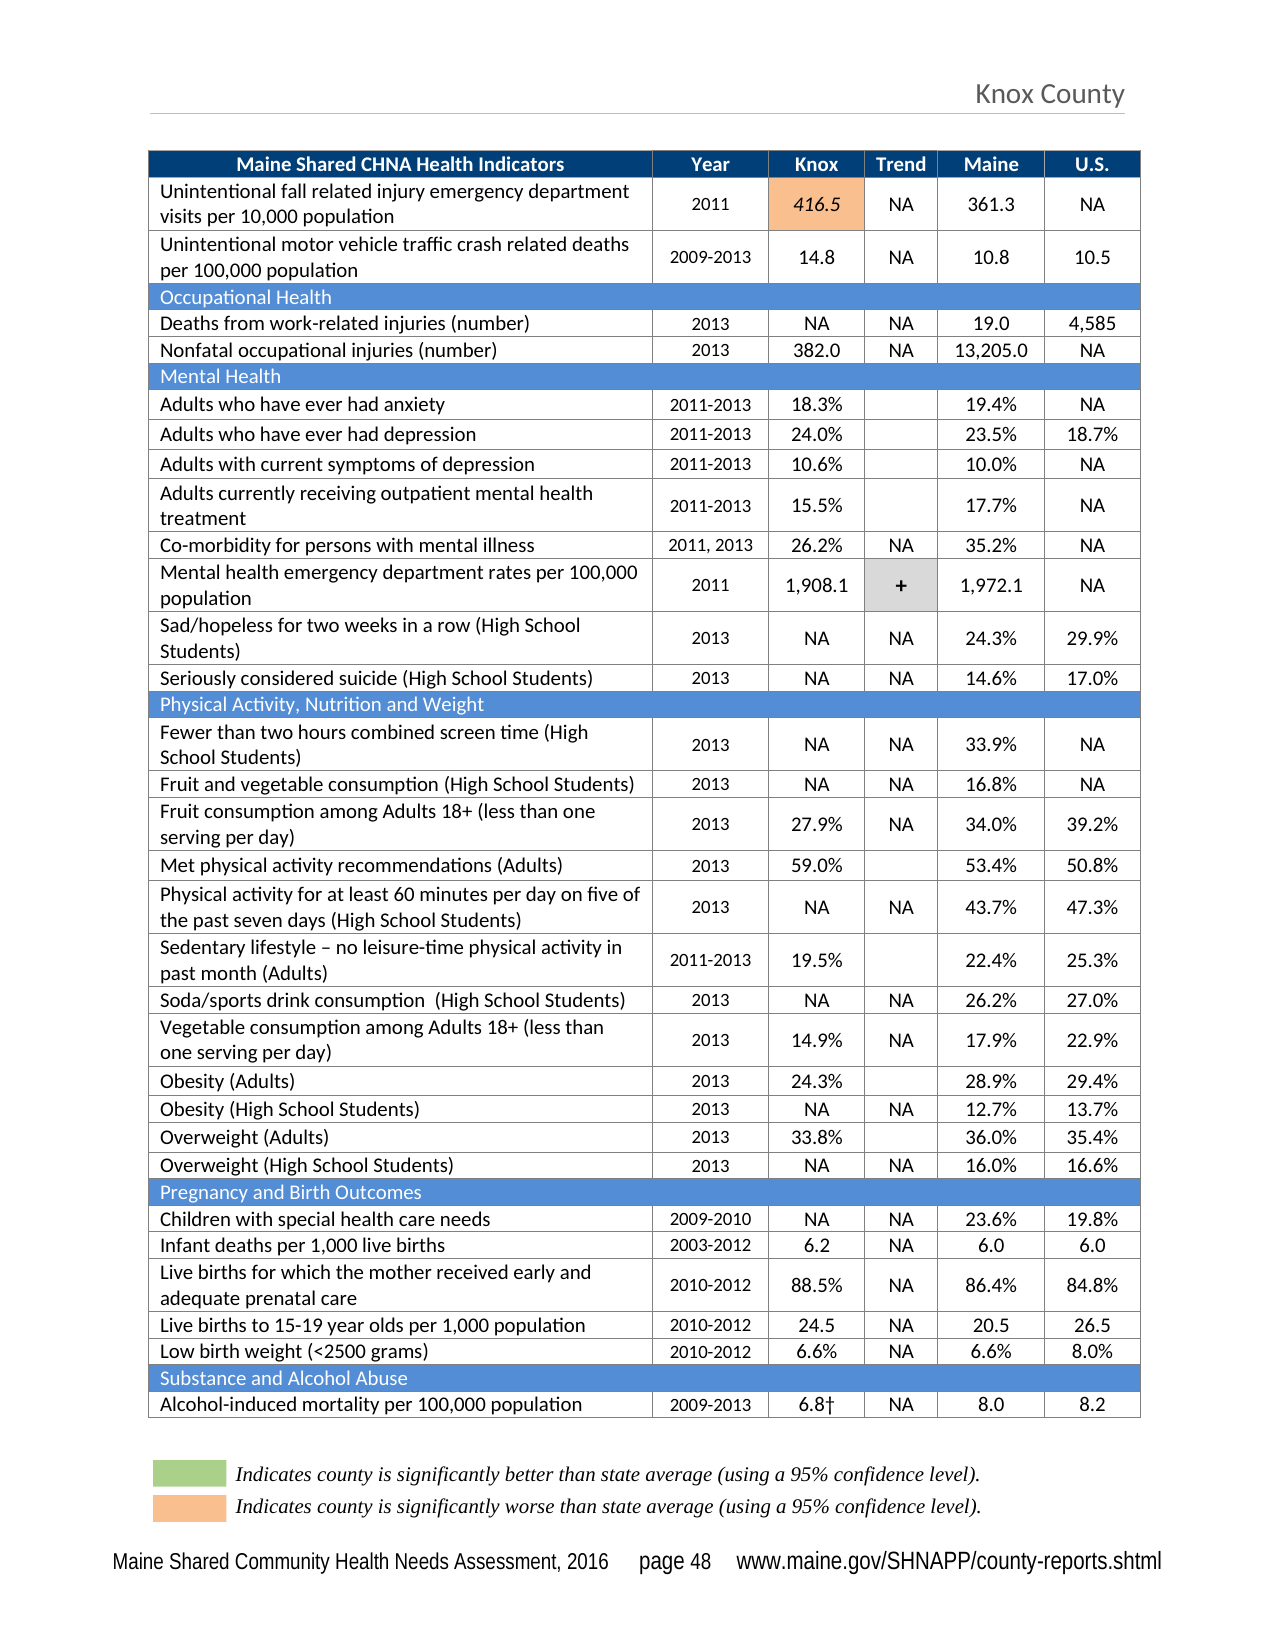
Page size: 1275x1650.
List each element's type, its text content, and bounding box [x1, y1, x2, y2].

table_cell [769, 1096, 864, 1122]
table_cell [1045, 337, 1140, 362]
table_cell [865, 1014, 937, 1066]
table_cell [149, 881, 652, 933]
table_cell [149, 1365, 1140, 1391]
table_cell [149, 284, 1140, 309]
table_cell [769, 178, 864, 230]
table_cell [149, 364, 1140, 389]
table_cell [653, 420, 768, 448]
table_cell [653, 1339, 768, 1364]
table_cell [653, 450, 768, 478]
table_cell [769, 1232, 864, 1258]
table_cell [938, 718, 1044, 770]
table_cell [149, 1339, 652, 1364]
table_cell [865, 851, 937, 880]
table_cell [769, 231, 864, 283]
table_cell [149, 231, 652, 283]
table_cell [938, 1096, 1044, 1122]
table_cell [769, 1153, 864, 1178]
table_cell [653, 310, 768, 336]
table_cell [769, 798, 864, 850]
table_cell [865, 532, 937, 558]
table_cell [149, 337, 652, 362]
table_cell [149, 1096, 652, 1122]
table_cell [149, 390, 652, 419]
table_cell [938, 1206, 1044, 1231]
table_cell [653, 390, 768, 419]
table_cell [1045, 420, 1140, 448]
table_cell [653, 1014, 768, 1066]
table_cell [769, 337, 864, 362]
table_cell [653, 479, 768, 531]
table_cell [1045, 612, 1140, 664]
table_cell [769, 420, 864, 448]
table_header Year [653, 151, 768, 177]
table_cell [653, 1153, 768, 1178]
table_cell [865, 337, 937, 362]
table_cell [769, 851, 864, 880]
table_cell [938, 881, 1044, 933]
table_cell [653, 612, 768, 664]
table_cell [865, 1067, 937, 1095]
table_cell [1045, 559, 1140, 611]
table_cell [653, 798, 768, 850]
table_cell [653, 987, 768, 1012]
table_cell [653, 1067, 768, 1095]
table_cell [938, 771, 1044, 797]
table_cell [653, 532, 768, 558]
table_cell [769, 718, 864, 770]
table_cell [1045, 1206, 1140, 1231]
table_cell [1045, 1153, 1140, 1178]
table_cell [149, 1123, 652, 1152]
table_header Trend [865, 151, 937, 177]
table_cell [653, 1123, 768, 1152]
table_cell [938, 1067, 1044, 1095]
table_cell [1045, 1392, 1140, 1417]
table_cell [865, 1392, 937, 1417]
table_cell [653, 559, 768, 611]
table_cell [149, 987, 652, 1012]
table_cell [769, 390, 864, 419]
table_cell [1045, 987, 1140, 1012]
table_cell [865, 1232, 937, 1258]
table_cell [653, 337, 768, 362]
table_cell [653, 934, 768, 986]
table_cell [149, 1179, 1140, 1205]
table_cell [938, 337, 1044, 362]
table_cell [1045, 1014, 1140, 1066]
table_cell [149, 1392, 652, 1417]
table_header Knox [769, 151, 864, 177]
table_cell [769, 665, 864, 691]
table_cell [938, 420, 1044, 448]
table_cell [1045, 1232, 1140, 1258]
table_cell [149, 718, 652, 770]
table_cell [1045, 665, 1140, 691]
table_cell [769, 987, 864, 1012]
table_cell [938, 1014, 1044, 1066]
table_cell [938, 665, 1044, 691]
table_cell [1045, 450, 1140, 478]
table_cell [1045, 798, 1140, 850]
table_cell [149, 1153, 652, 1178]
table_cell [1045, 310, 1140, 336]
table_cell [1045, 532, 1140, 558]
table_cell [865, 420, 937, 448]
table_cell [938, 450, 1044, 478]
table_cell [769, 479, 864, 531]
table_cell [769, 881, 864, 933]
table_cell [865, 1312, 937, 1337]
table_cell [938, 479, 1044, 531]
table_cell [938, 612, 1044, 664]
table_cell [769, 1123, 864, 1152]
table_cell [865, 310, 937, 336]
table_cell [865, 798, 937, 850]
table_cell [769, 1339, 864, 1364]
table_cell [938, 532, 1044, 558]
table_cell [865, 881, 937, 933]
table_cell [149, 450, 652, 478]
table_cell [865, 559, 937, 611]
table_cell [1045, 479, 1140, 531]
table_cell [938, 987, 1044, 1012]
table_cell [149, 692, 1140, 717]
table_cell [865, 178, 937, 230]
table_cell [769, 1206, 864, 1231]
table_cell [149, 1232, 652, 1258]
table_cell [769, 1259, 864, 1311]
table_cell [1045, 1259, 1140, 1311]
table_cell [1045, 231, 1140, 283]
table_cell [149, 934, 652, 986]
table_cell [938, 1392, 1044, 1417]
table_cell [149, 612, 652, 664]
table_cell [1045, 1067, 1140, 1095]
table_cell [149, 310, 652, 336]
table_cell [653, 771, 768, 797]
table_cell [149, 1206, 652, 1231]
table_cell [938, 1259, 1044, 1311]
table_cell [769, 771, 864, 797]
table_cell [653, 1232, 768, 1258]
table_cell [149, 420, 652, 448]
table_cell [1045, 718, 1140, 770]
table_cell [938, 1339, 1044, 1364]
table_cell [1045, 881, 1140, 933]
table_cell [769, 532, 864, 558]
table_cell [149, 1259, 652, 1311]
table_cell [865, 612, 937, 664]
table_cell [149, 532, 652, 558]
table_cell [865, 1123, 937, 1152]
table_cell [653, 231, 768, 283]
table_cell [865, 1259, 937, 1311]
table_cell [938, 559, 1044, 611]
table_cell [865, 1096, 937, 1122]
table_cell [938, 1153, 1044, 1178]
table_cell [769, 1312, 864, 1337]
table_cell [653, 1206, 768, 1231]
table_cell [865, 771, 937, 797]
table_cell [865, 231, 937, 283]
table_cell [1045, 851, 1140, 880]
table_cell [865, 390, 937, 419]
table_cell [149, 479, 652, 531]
table_header Maine Shared CHNA Health Indicators [149, 151, 652, 177]
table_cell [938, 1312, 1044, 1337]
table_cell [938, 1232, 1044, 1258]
table_header Maine [938, 151, 1044, 177]
table_header U.S. [1045, 151, 1140, 177]
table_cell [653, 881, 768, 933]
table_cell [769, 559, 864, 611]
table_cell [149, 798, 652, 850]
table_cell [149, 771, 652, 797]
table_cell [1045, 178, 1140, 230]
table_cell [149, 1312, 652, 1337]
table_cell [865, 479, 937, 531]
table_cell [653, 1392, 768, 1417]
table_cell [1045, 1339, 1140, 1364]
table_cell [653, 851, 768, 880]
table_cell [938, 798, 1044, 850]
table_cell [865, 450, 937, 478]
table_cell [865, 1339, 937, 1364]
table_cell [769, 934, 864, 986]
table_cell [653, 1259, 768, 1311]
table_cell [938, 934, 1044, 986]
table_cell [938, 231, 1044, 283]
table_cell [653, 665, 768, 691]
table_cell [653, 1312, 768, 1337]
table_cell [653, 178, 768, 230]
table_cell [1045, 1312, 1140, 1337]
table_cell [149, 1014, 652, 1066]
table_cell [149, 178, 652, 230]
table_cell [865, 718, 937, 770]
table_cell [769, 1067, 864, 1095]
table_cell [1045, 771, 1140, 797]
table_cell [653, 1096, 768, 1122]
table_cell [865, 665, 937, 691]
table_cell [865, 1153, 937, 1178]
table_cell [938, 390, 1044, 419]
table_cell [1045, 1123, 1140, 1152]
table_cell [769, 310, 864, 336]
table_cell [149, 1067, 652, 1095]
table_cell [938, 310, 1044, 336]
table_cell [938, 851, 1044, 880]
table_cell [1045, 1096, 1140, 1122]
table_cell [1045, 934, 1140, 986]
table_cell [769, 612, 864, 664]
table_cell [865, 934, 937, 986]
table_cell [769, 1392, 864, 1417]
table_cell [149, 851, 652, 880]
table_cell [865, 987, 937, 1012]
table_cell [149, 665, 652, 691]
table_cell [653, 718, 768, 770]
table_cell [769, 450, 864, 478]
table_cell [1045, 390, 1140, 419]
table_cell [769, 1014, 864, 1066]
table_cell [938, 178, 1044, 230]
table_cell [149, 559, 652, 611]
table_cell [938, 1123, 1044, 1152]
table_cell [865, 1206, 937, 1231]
